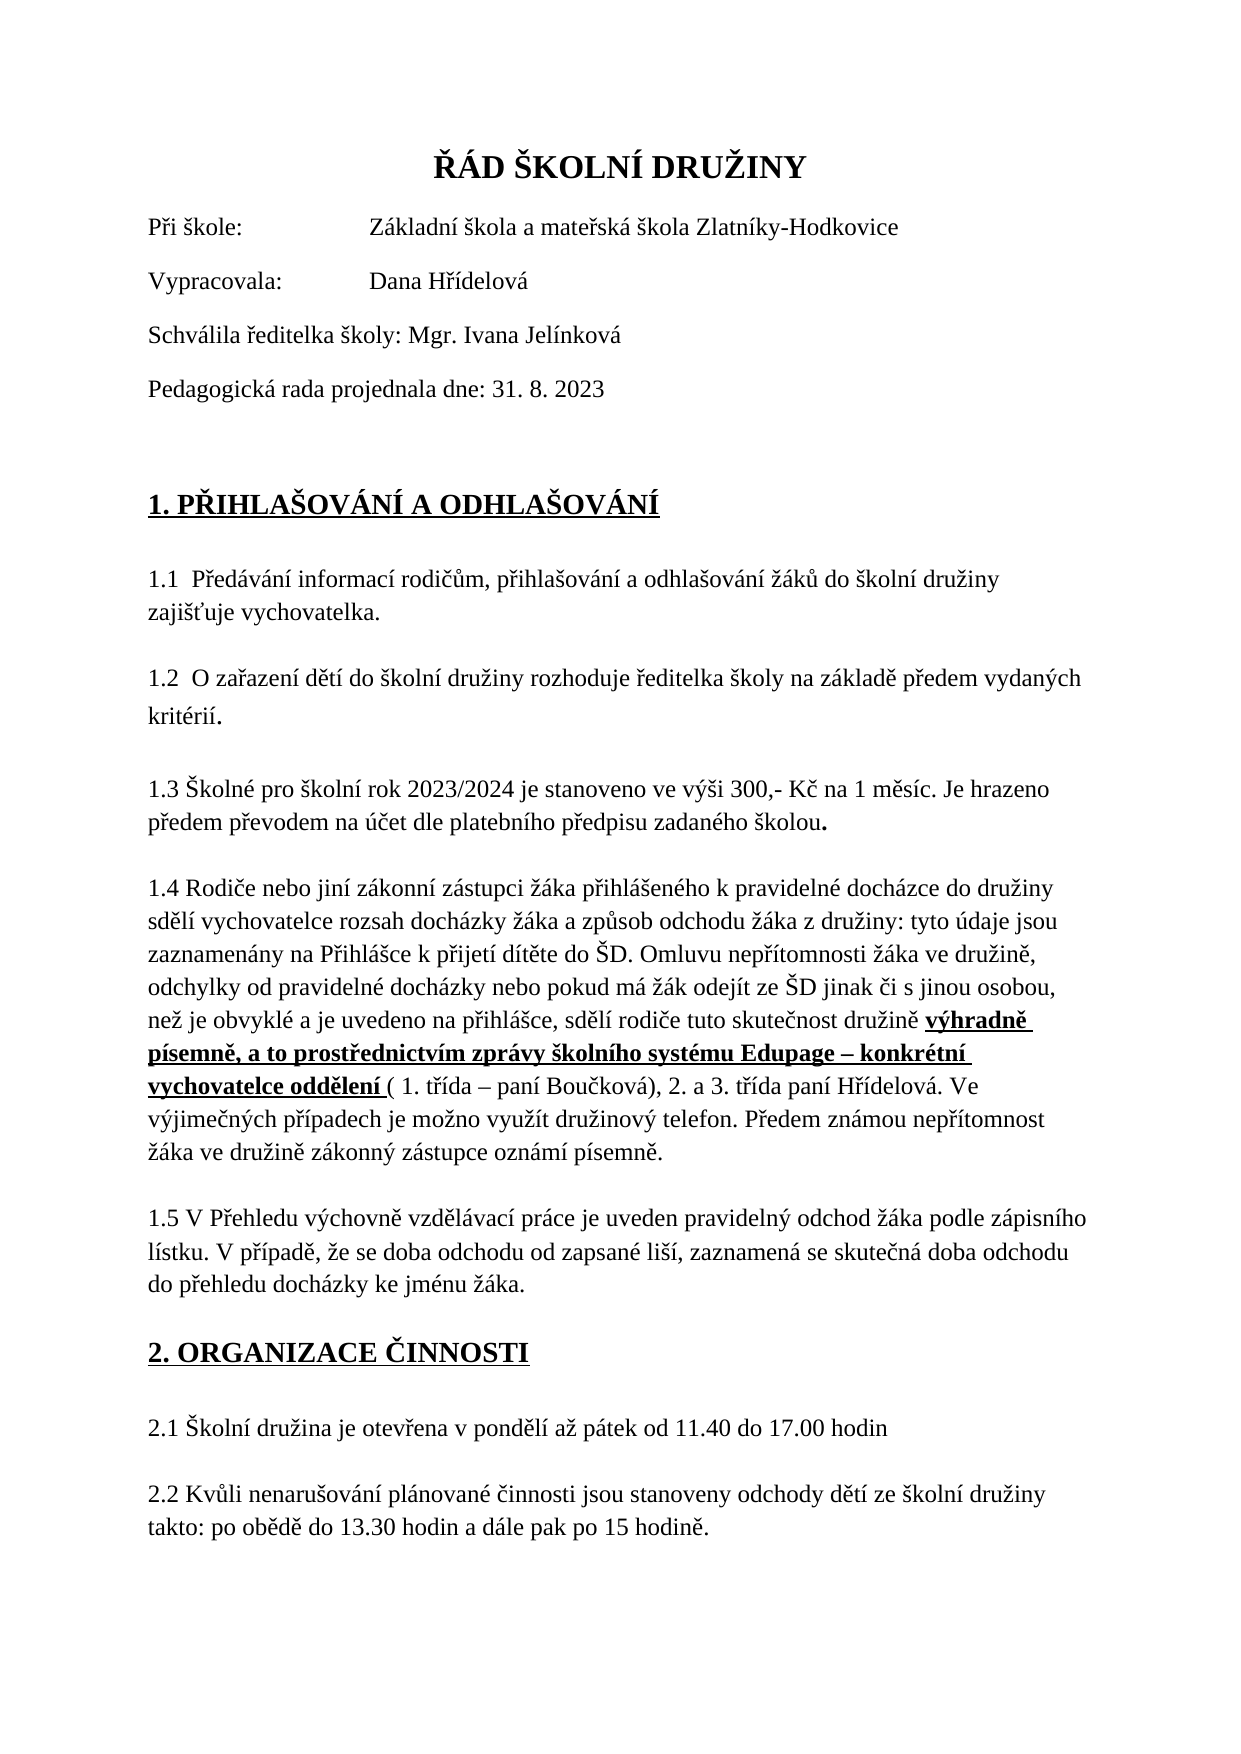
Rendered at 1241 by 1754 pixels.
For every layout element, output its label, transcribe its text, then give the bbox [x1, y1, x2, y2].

text Při škole: Základní škola a mateřská škola Zlatníky-Hodkovice [148, 212, 1093, 241]
text 1.4 Rodiče nebo jiní zákonní zástupci žáka přihlášeného k pravidelné docházce do družiny sdělí vychovatelce rozsah docházky žáka a způsob odchodu žáka z družiny: tyto údaje jsou zaznamenány na Přihlášce k přijetí dítěte do ŠD. Omluvu nepřítomnosti žáka ve družině, odchylky od pravidelné docházky nebo pokud má žák odejít ze ŠD jinak či s jinou osobou, než je obvyklé a je uvedeno na přihlášce, sdělí rodiče tuto skutečnost družině výhradně písemně, a to prostřednictvím zprávy školního systému Edupage – konkrétní vychovatelce oddělení ( 1. třída – paní Boučková), 2. a 3. třída paní Hřídelová. Ve výjimečných případech je možno využít družinový telefon. Předem známou nepřítomnost žáka ve družině zákonný zástupce oznámí písemně. [148, 873, 1093, 1166]
text Pedagogická rada projednala dne: 31. 8. 2023 [148, 374, 1093, 403]
text ŘÁD ŠKOLNÍ DRUŽINY [148, 148, 1093, 186]
text 1.1 Předávání informací rodičům, přihlašování a odhlašování žáků do školní družiny zajišťuje vychovatelka. [148, 564, 1093, 626]
text 2.2 Kvůli nenarušování plánované činnosti jsou stanoveny odchody dětí ze školní družiny takto: po obědě do 13.30 hodin a dále pak po 15 hodině. [148, 1479, 1093, 1541]
text 1.5 V Přehledu výchovně vzdělávací práce je uveden pravidelný odchod žáka podle zápisního lístku. V případě, že se doba odchodu od zapsané liší, zaznamená se skutečná doba odchodu do přehledu docházky ke jménu žáka. [148, 1203, 1093, 1298]
text 1. PŘIHLAŠOVÁNÍ A ODHLAŠOVÁNÍ [148, 487, 1093, 521]
text 2. ORGANIZACE ČINNOSTI [148, 1336, 1093, 1369]
text Schválila ředitelka školy: Mgr. Ivana Jelínková [148, 320, 1093, 349]
text 1.2 O zařazení dětí do školní družiny rozhoduje ředitelka školy na základě předem vydaných kritérií. [148, 663, 1093, 731]
text 1.3 Školné pro školní rok 2023/2024 je stanoveno ve výši 300,- Kč na 1 měsíc. Je hrazeno předem převodem na účet dle platebního předpisu zadaného školou. [148, 774, 1093, 836]
text 2.1 Školní družina je otevřena v pondělí až pátek od 11.40 do 17.00 hodin [148, 1413, 1093, 1441]
text Vypracovala: Dana Hřídelová [148, 266, 1093, 295]
